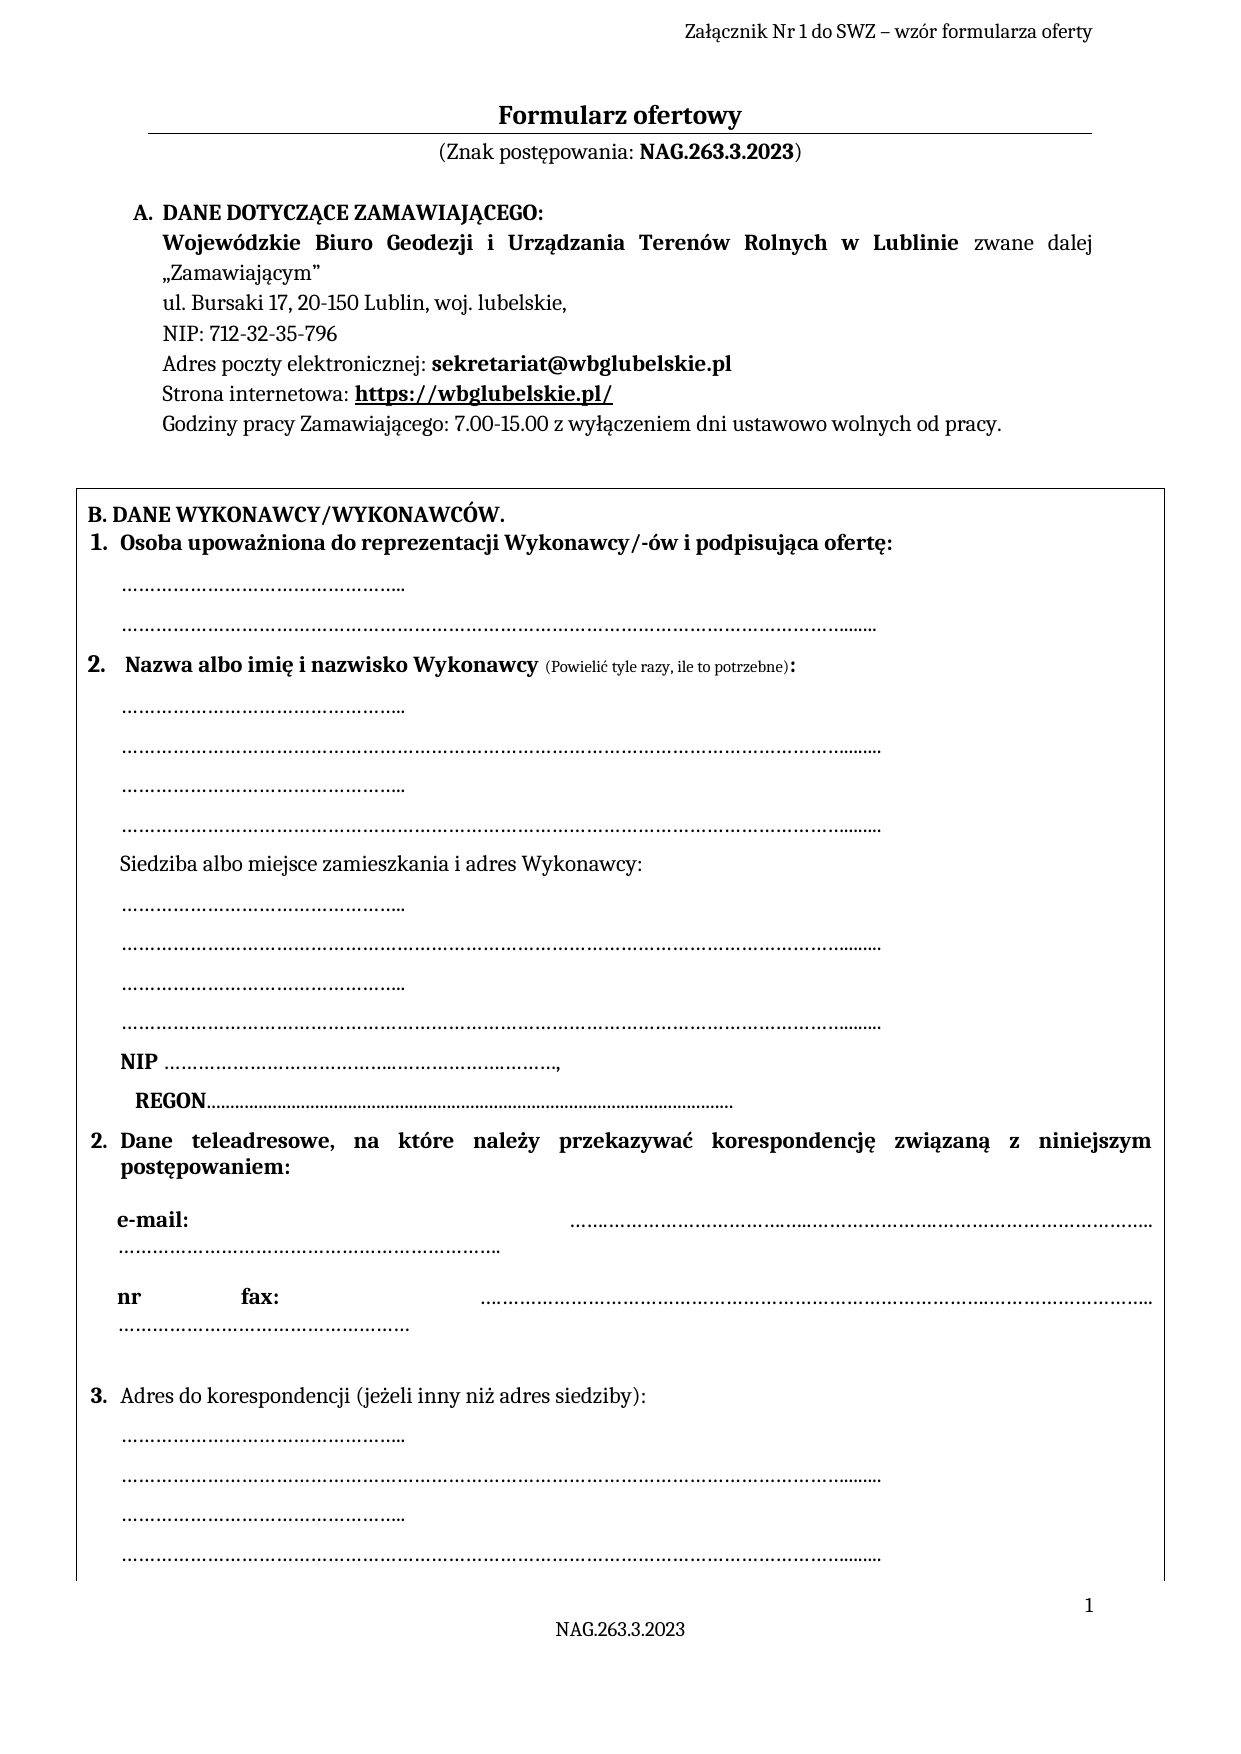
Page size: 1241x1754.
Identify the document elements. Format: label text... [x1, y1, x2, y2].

list DANE DOTYCZĄCE ZAMAWIAJĄCEGO: [133, 199, 1092, 226]
text (Znak postępowania: NAG.263.3.2023) [148, 139, 1092, 166]
text Formularz ofertowy [148, 100, 1092, 133]
text Wojewódzkie Biuro Geodezji i Urządzania Terenów Rolnych w Lublinie zwane dalej „Zamawiającym” [162, 230, 1092, 286]
text ul. Bursaki 17, 20-150 Lublin, woj. lubelskie, [162, 290, 1092, 317]
text NIP: 712-32-35-796 [162, 320, 1092, 347]
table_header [77, 489, 1164, 1581]
text Adres poczty elektronicznej: sekretariat@wbglubelskie.pl [162, 351, 1092, 377]
text Strona internetowa: https://wbglubelskie.pl/ [162, 381, 1092, 407]
text Godziny pracy Zamawiającego: 7.00-15.00 z wyłączeniem dni ustawowo wolnych od pracy. [162, 411, 1092, 437]
